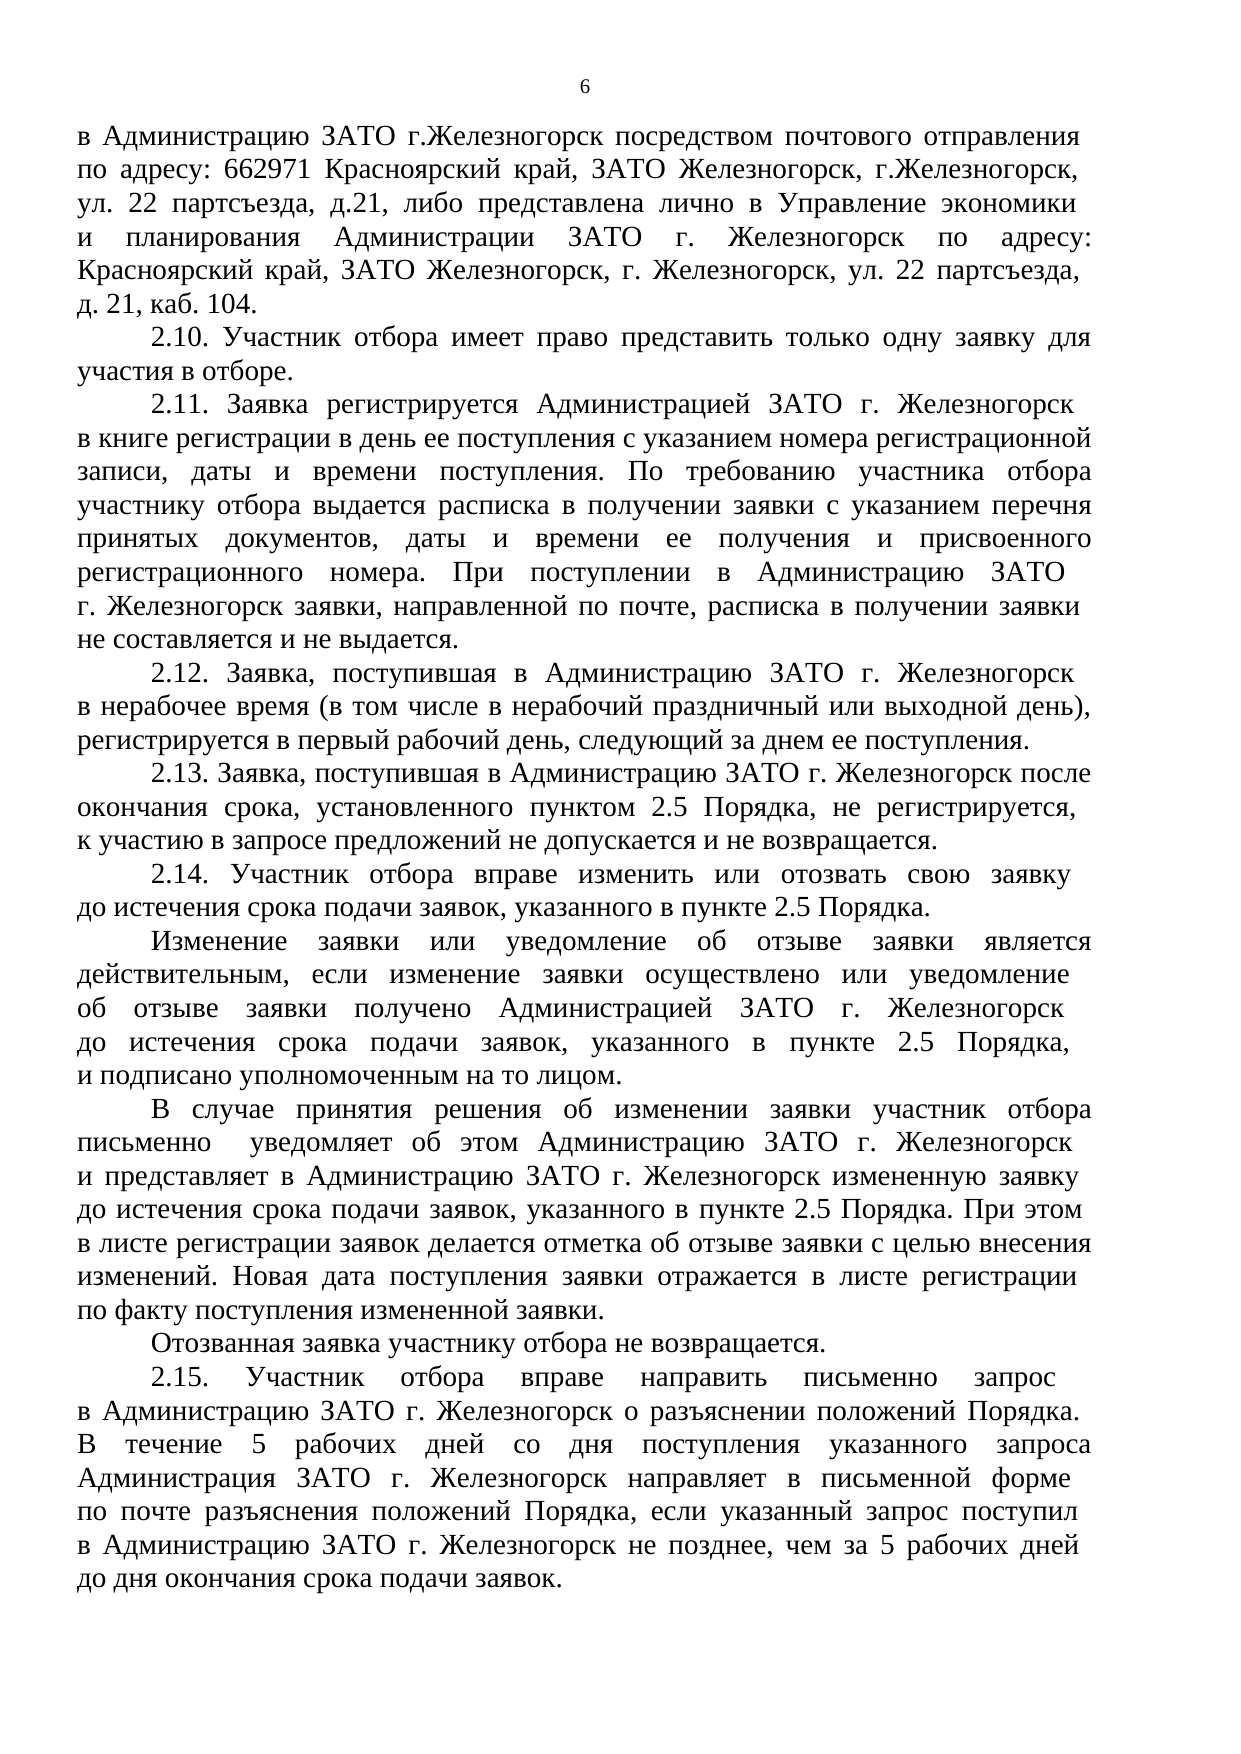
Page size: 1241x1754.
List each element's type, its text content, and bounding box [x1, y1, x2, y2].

text 2.12. Заявка, поступившая в Администрацию ЗАТО г. Железногорск в нерабочее время (в том числе в нерабочий праздничный или выходной день), регистрируется в первый рабочий день, следующий за днем ее поступления. [77, 655, 1092, 755]
text 2.11. Заявка регистрируется Администрацией ЗАТО г. Железногорск в книге регистрации в день ее поступления с указанием номера регистрационной записи, даты и времени поступления. По требованию участника отбора участнику отбора выдается расписка в получении заявки с указанием перечня принятых документов, даты и времени ее получения и присвоенного регистрационного номера. При поступлении в Администрацию ЗАТО г. Железногорск заявки, направленной по почте, расписка в получении заявки не составляется и не выдается. [77, 386, 1092, 655]
text В случае принятия решения об изменении заявки участник отбора письменно уведомляет об этом Администрацию ЗАТО г. Железногорск и представляет в Администрацию ЗАТО г. Железногорск измененную заявку до истечения срока подачи заявок, указанного в пункте 2.5 Порядка. При этом в листе регистрации заявок делается отметка об отзыве заявки с целью внесения изменений. Новая дата поступления заявки отражается в листе регистрации по факту поступления измененной заявки. [77, 1091, 1092, 1326]
text 2.10. Участник отбора имеет право представить только одну заявку для участия в отборе. [77, 319, 1092, 386]
text Изменение заявки или уведомление об отзыве заявки является действительным, если изменение заявки осуществлено или уведомление об отзыве заявки получено Администрацией ЗАТО г. Железногорск до истечения срока подачи заявок, указанного в пункте 2.5 Порядка, и подписано уполномоченным на то лицом. [77, 923, 1092, 1091]
text 2.15. Участник отбора вправе направить письменно запрос в Администрацию ЗАТО г. Железногорск о разъяснении положений Порядка. В течение 5 рабочих дней со дня поступления указанного запроса Администрация ЗАТО г. Железногорск направляет в письменной форме по почте разъяснения положений Порядка, если указанный запрос поступил в Администрацию ЗАТО г. Железногорск не позднее, чем за 5 рабочих дней до дня окончания срока подачи заявок. [77, 1359, 1092, 1594]
text Отозванная заявка участнику отбора не возвращается. [77, 1326, 1092, 1359]
text 2.14. Участник отбора вправе изменить или отозвать свою заявку до истечения срока подачи заявок, указанного в пункте 2.5 Порядка. [77, 856, 1092, 923]
text 2.13. Заявка, поступившая в Администрацию ЗАТО г. Железногорск после окончания срока, установленного пунктом 2.5 Порядка, не регистрируется, к участию в запросе предложений не допускается и не возвращается. [77, 755, 1092, 856]
